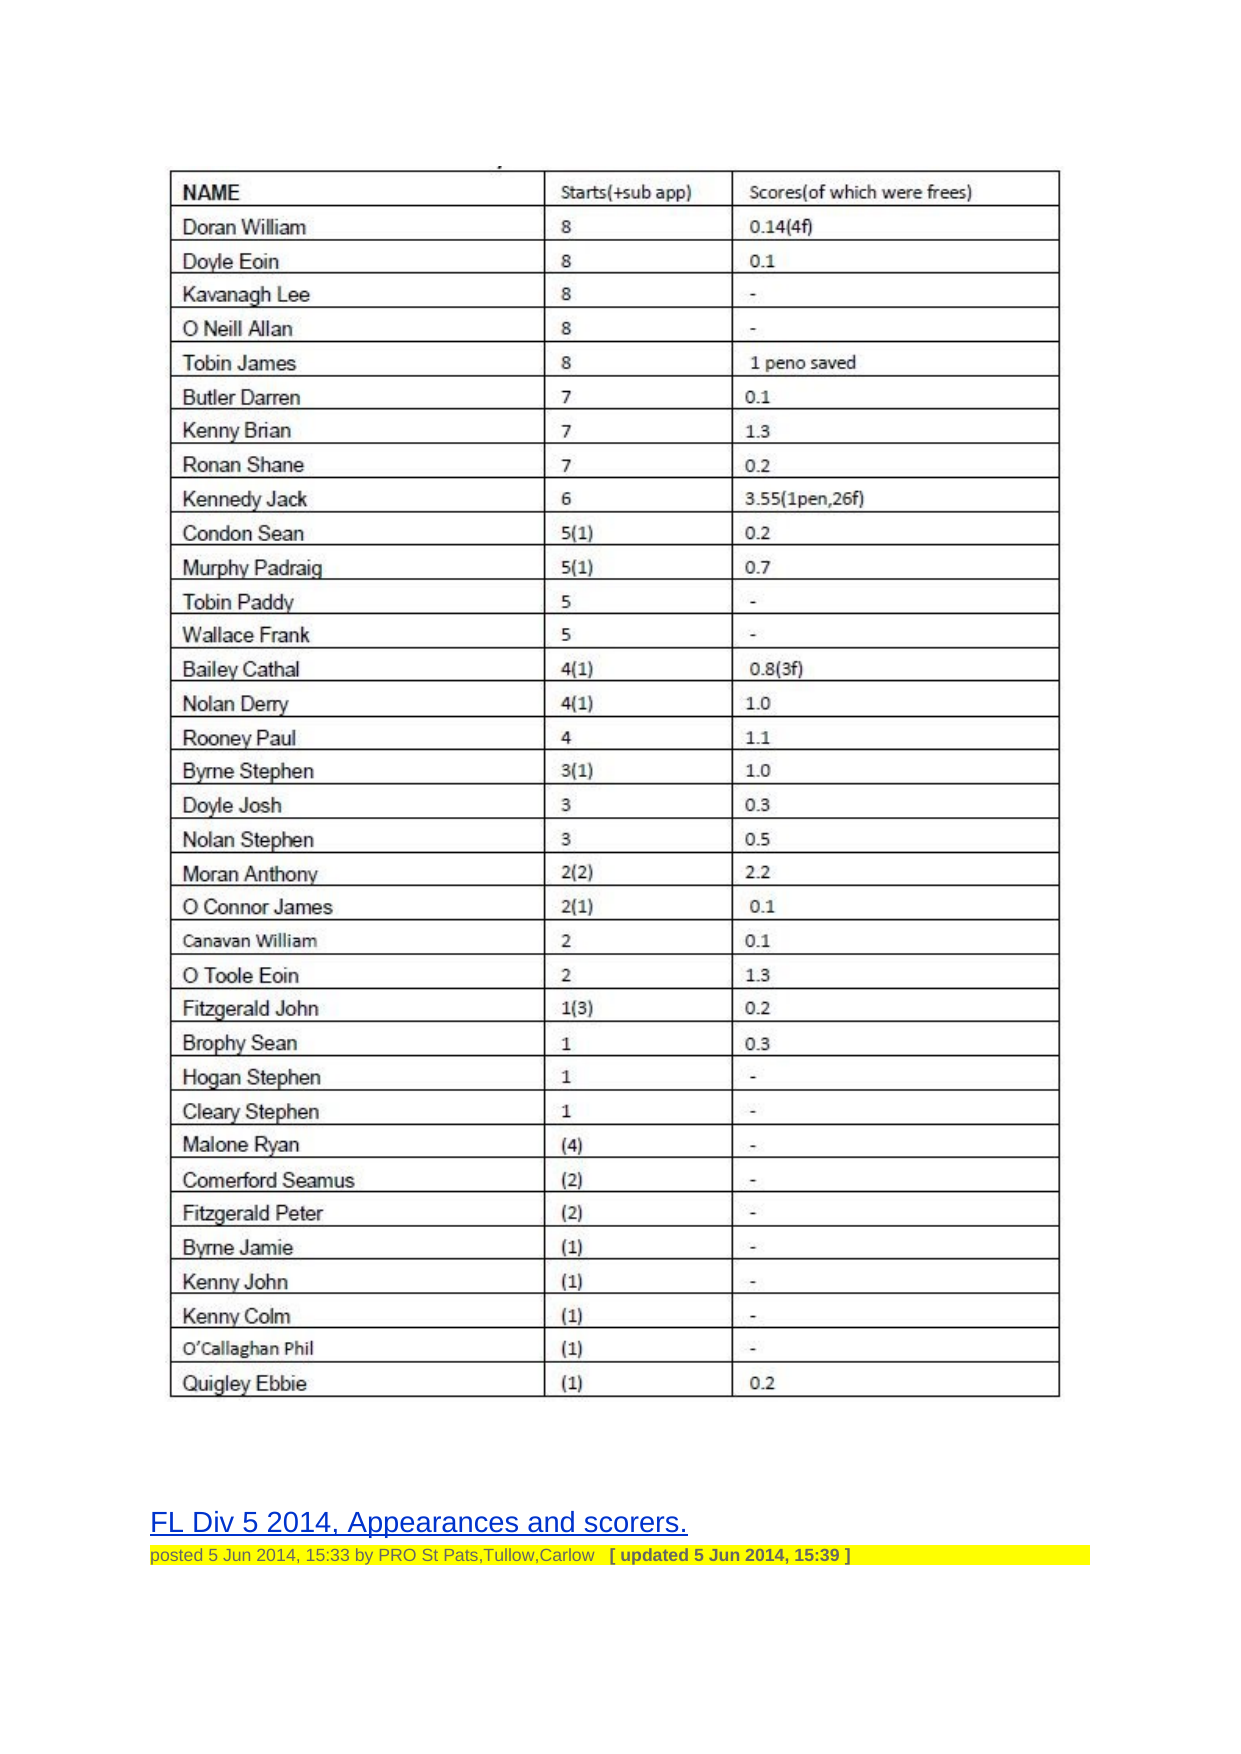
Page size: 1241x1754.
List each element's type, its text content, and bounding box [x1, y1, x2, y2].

subtitle FL Div 5 2014, Appearances and scorers. [150, 1505, 1090, 1538]
text posted 5 Jun 2014, 15:33 by PRO St Pats,Tullow,Carlow [ updated 5 Jun 2014, 15:39 ] [150, 1545, 1090, 1565]
picture [164, 166, 1065, 1402]
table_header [149, 150, 1187, 1498]
